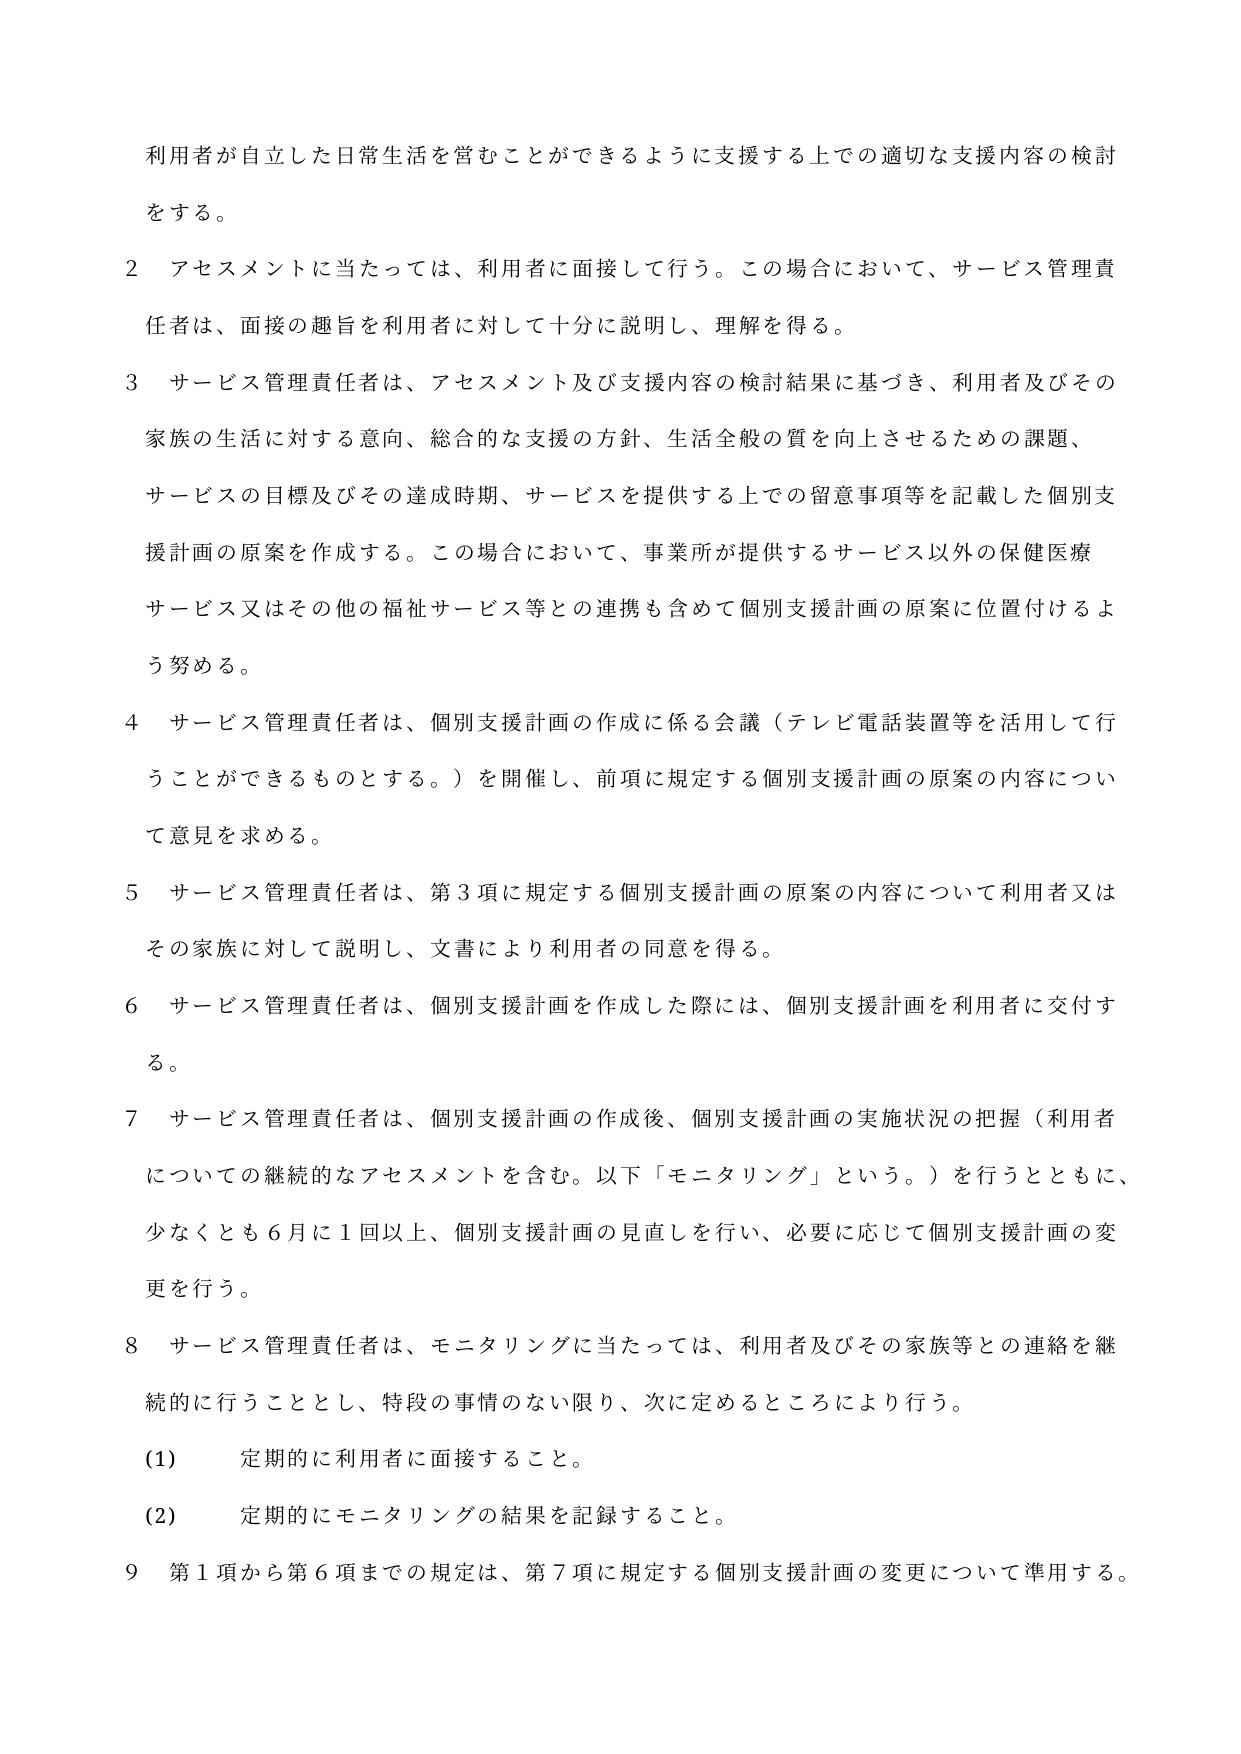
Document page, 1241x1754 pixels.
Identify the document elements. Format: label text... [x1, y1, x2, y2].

text ５ サービス管理責任者は、第３項に規定する個別支援計画の原案の内容について利用者又はその家族に対して説明し、文書により利用者の同意を得る。 [121, 863, 1119, 976]
text ３ サービス管理責任者は、アセスメント及び支援内容の検討結果に基づき、利用者及びその家族の生活に対する意向、総合的な支援の方針、生活全般の質を向上させるための課題、サービスの目標及びその達成時期、サービスを提供する上での留意事項等を記載した個別支援計画の原案を作成する。この場合において、事業所が提供するサービス以外の保健医療サービス又はその他の福祉サービス等との連携も含めて個別支援計画の原案に位置付けるよう努める。 [121, 353, 1119, 693]
text (2) 定期的にモニタリングの結果を記録すること。 [121, 1486, 1119, 1543]
text ７ サービス管理責任者は、個別支援計画の作成後、個別支援計画の実施状況の把握（利用者についての継続的なアセスメントを含む。以下「モニタリング」という。）を行うとともに、少なくとも６月に１回以上、個別支援計画の見直しを行い、必要に応じて個別支援計画の変更を行う。 [121, 1089, 1119, 1316]
text ９ 第１項から第６項までの規定は、第７項に規定する個別支援計画の変更について準用する。 [121, 1543, 1160, 1599]
text ６ サービス管理責任者は、個別支援計画を作成した際には、個別支援計画を利用者に交付する。 [121, 976, 1119, 1089]
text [121, 126, 1119, 239]
text ２ アセスメントに当たっては、利用者に面接して行う。この場合において、サービス管理責任者は、面接の趣旨を利用者に対して十分に説明し、理解を得る。 [121, 239, 1119, 353]
text ８ サービス管理責任者は、モニタリングに当たっては、利用者及びその家族等との連絡を継続的に行うこととし、特段の事情のない限り、次に定めるところにより行う。 [121, 1316, 1119, 1429]
text (1) 定期的に利用者に面接すること。 [121, 1429, 1119, 1486]
text ４ サービス管理責任者は、個別支援計画の作成に係る会議（テレビ電話装置等を活用して行うことができるものとする。）を開催し、前項に規定する個別支援計画の原案の内容について意見を求める。 [121, 693, 1119, 863]
